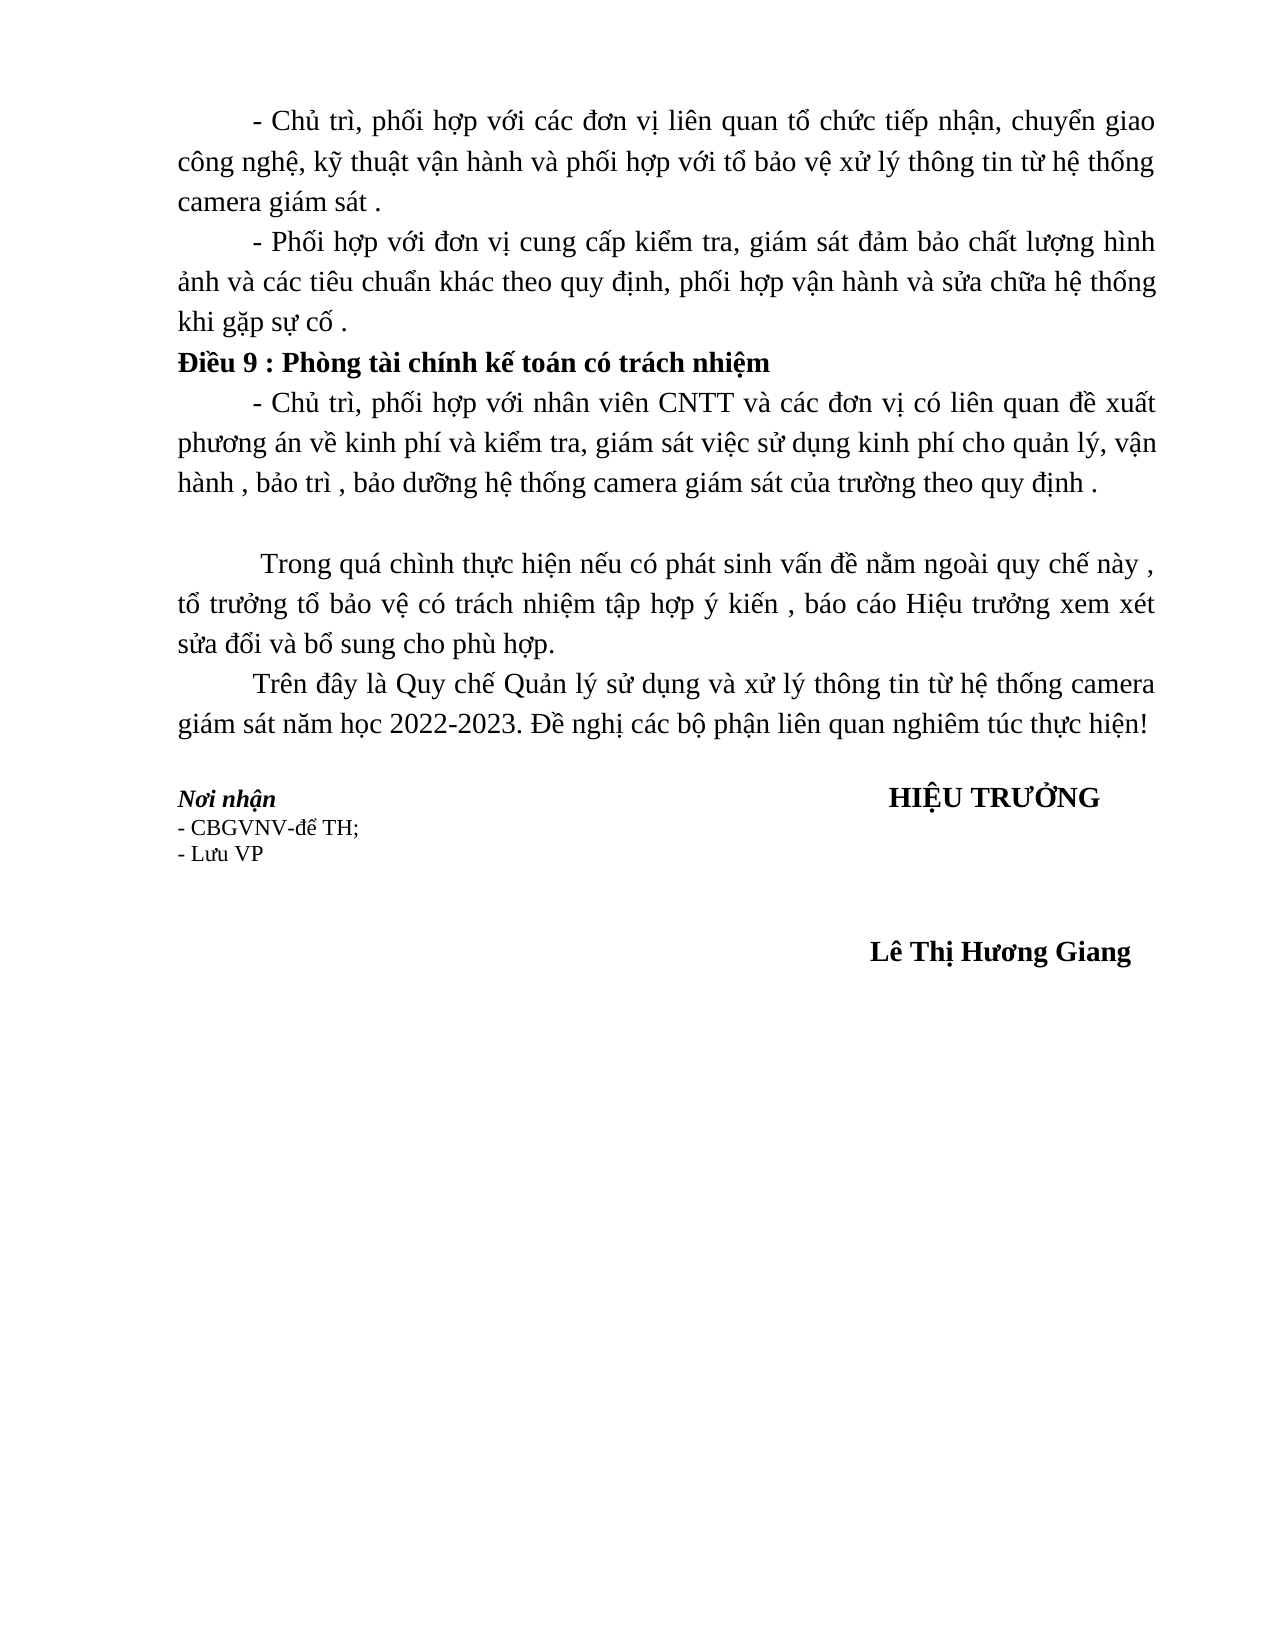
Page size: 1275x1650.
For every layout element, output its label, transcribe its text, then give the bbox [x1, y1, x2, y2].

text Trên đây là Quy chế Quản lý sử dụng và xử lý thông tin từ hệ thống camera giám sát năm học 2022-2023. Đề nghị các bộ phận liên quan nghiêm túc thực hiện! [177, 666, 1157, 740]
text Nơi nhận HIỆU TRƯỞNG [177, 780, 1157, 814]
text - Lưu VP [177, 840, 1157, 867]
text Trong quá chình thực hiện nếu có phát sinh vấn đề nằm ngoài quy chế này , tổ trưởng tổ bảo vệ có trách nhiệm tập hợp ý kiến , báo cáo Hiệu trưởng xem xét sửa đổi và bổ sung cho phù hợp. [177, 546, 1157, 660]
text Điều 9 : Phòng tài chính kế toán có trách nhiệm [177, 345, 1157, 378]
text Lê Thị Hương Giang [177, 934, 1157, 967]
text - Chủ trì, phối hợp với các đơn vị liên quan tổ chức tiếp nhận, chuyển giao công nghệ, kỹ thuật vận hành và phối hợp với tổ bảo vệ xử lý thông tin từ hệ thống camera giám sát . [177, 103, 1157, 217]
text - Phối hợp với đơn vị cung cấp kiểm tra, giám sát đảm bảo chất lượng hình ảnh và các tiêu chuẩn khác theo quy định, phối hợp vận hành và sửa chữa hệ thống khi gặp sự cố . [177, 224, 1157, 338]
text - Chủ trì, phối hợp với nhân viên CNTT và các đơn vị có liên quan đề xuất phương án về kinh phí và kiểm tra, giám sát việc sử dụng kinh phí cho quản lý, vận hành , bảo trì , bảo dưỡng hệ thống camera giám sát của trường theo quy định . [177, 385, 1157, 499]
text - CBGVNV-để TH; [177, 814, 1157, 840]
